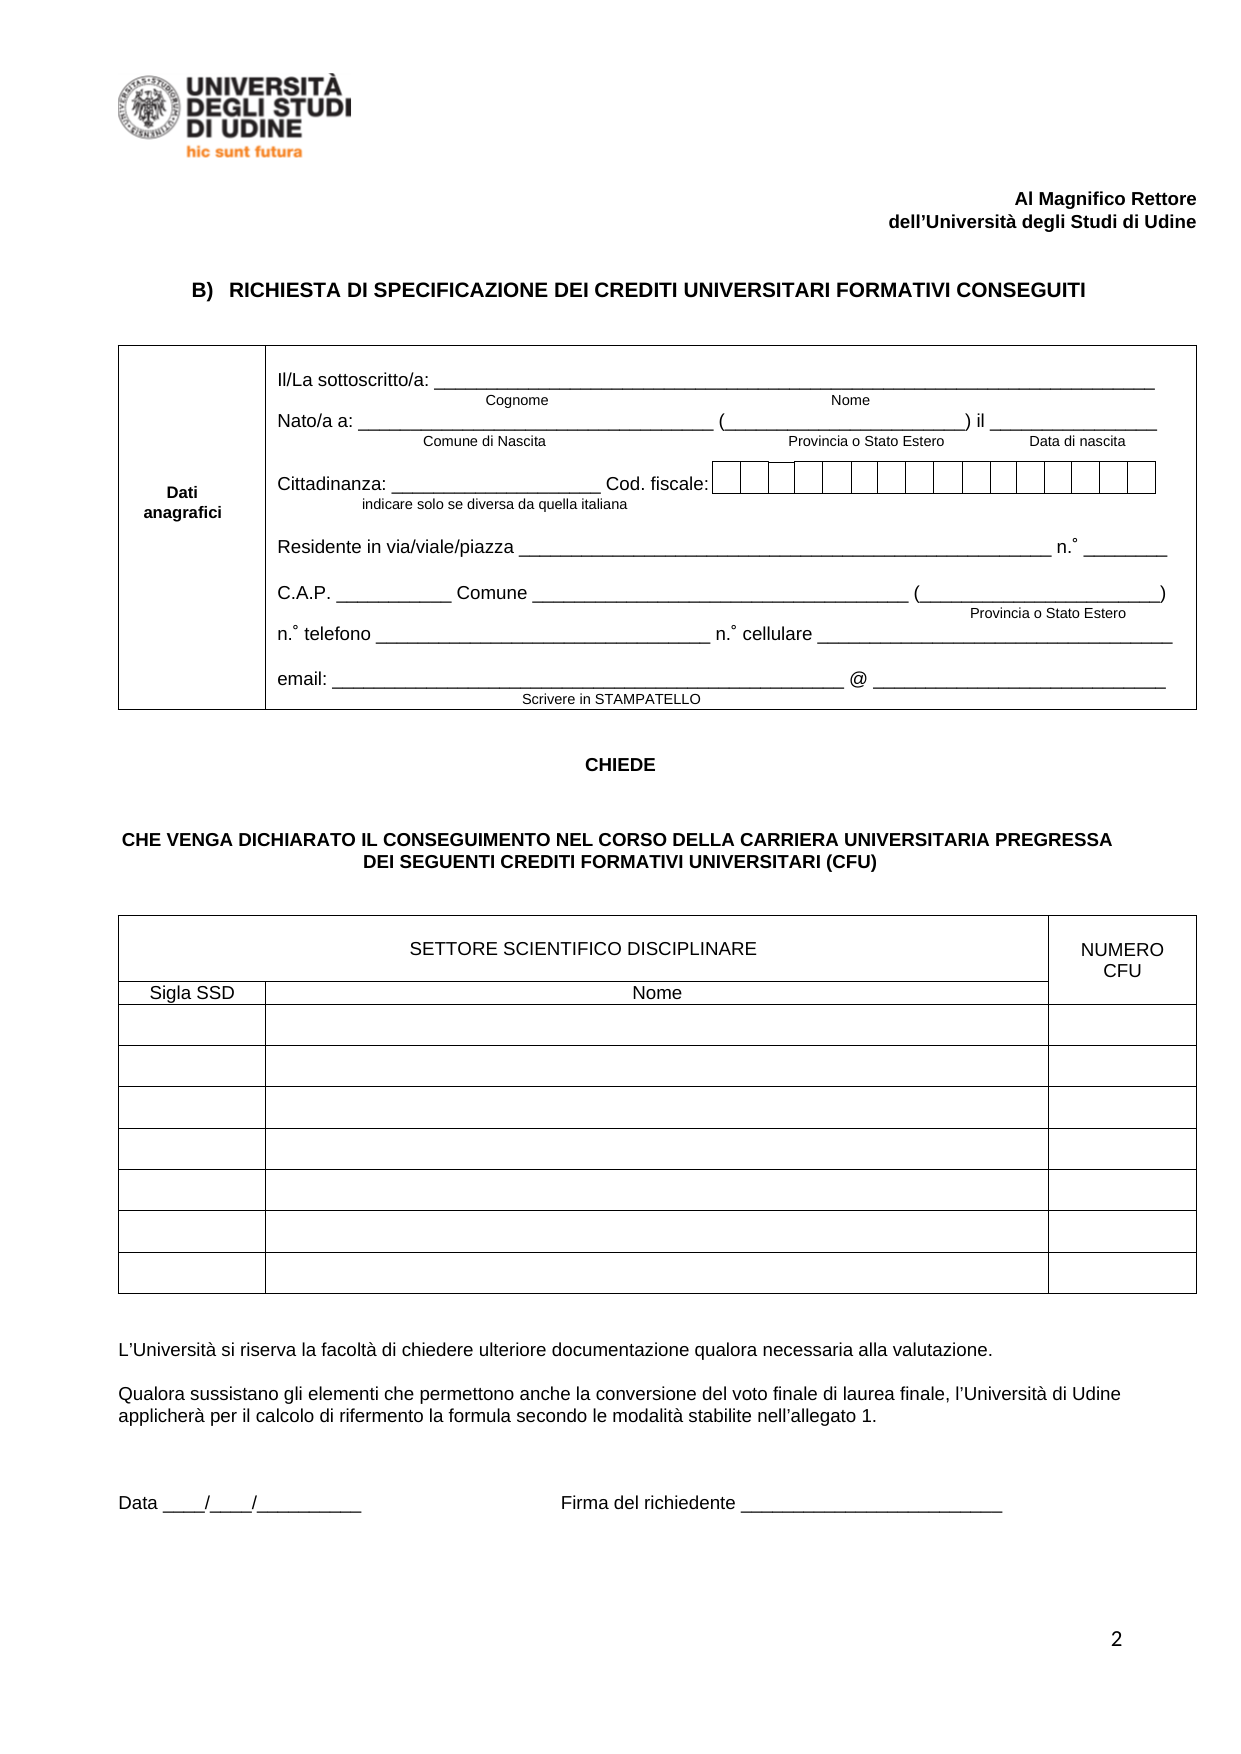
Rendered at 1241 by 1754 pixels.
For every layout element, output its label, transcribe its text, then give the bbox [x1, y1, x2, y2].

table_cell [1049, 1211, 1196, 1252]
text dell’Università degli Studi di Udine [118, 210, 1197, 232]
table_cell [266, 1253, 1048, 1293]
text L’Università si riserva la facoltà di chiedere ulteriore documentazione qualora necessaria alla valutazione. [118, 1338, 1178, 1360]
table_header Dati anagrafici [119, 346, 265, 709]
picture [118, 73, 352, 165]
table_cell Sigla SSD [119, 982, 265, 1003]
table_cell [266, 1129, 1048, 1169]
table_cell [266, 1170, 1048, 1210]
table_cell [119, 1087, 265, 1128]
table_cell [1049, 1046, 1196, 1086]
table_cell [119, 1129, 265, 1169]
list RICHIESTA DI SPECIFICAZIONE DEI CREDITI UNIVERSITARI FORMATIVI CONSEGUITI [156, 278, 1122, 302]
table_cell [266, 1211, 1048, 1252]
text Al Magnifico Rettore [118, 188, 1197, 209]
table_cell Nome [266, 982, 1048, 1003]
table_cell [1049, 1005, 1196, 1045]
table_cell [1049, 1129, 1196, 1169]
table_cell [266, 1005, 1048, 1045]
table_cell [119, 1170, 265, 1210]
table_cell [1049, 1170, 1196, 1210]
table_cell [119, 1253, 265, 1293]
text Data ____/____/__________ Firma del richiedente _________________________ [118, 1492, 1178, 1513]
table_cell [119, 1211, 265, 1252]
table_cell [1049, 1087, 1196, 1128]
table_cell [119, 1005, 265, 1045]
table_cell [266, 1087, 1048, 1128]
table_header SETTORE SCIENTIFICO DISCIPLINARE [119, 916, 1048, 981]
table_cell [119, 1046, 265, 1086]
table_cell [266, 1046, 1048, 1086]
text CHIEDE [118, 753, 1122, 775]
table_header NUMERO CFU [1049, 916, 1196, 1003]
table_cell [1049, 1253, 1196, 1293]
text CHE VENGA DICHIARATO IL CONSEGUIMENTO NEL CORSO DELLA CARRIERA UNIVERSITARIA PREGRESSA DEI SEGUENTI CREDITI FORMATIVI UNIVERSITARI (CFU) [118, 829, 1122, 872]
text Qualora sussistano gli elementi che permettono anche la conversione del voto finale di laurea finale, l’Università di Udine applicherà per il calcolo di rifermento la formula secondo le modalità stabilite nell’allegato 1. [118, 1383, 1122, 1426]
table_header Il/La sottoscritto/a: _____________________________________________________________________ Cognome Nome Nato/a a: __________________________________ (_______________________) il ________________ Comune di Nascita Provincia o Stato Estero Data di nascita Cittadinanza: ____________________ Cod. fiscale: indicare solo se diversa da quella italiana Residente in via/viale/piazza ___________________________________________________ n.˚ ________ C.A.P. ___________ Comune ____________________________________ (_______________________) Provincia o Stato Estero n.˚ telefono ________________________________ n.˚ cellulare __________________________________ email: _________________________________________________ @ ____________________________ Scrivere in STAMPATELLO [266, 346, 1196, 709]
